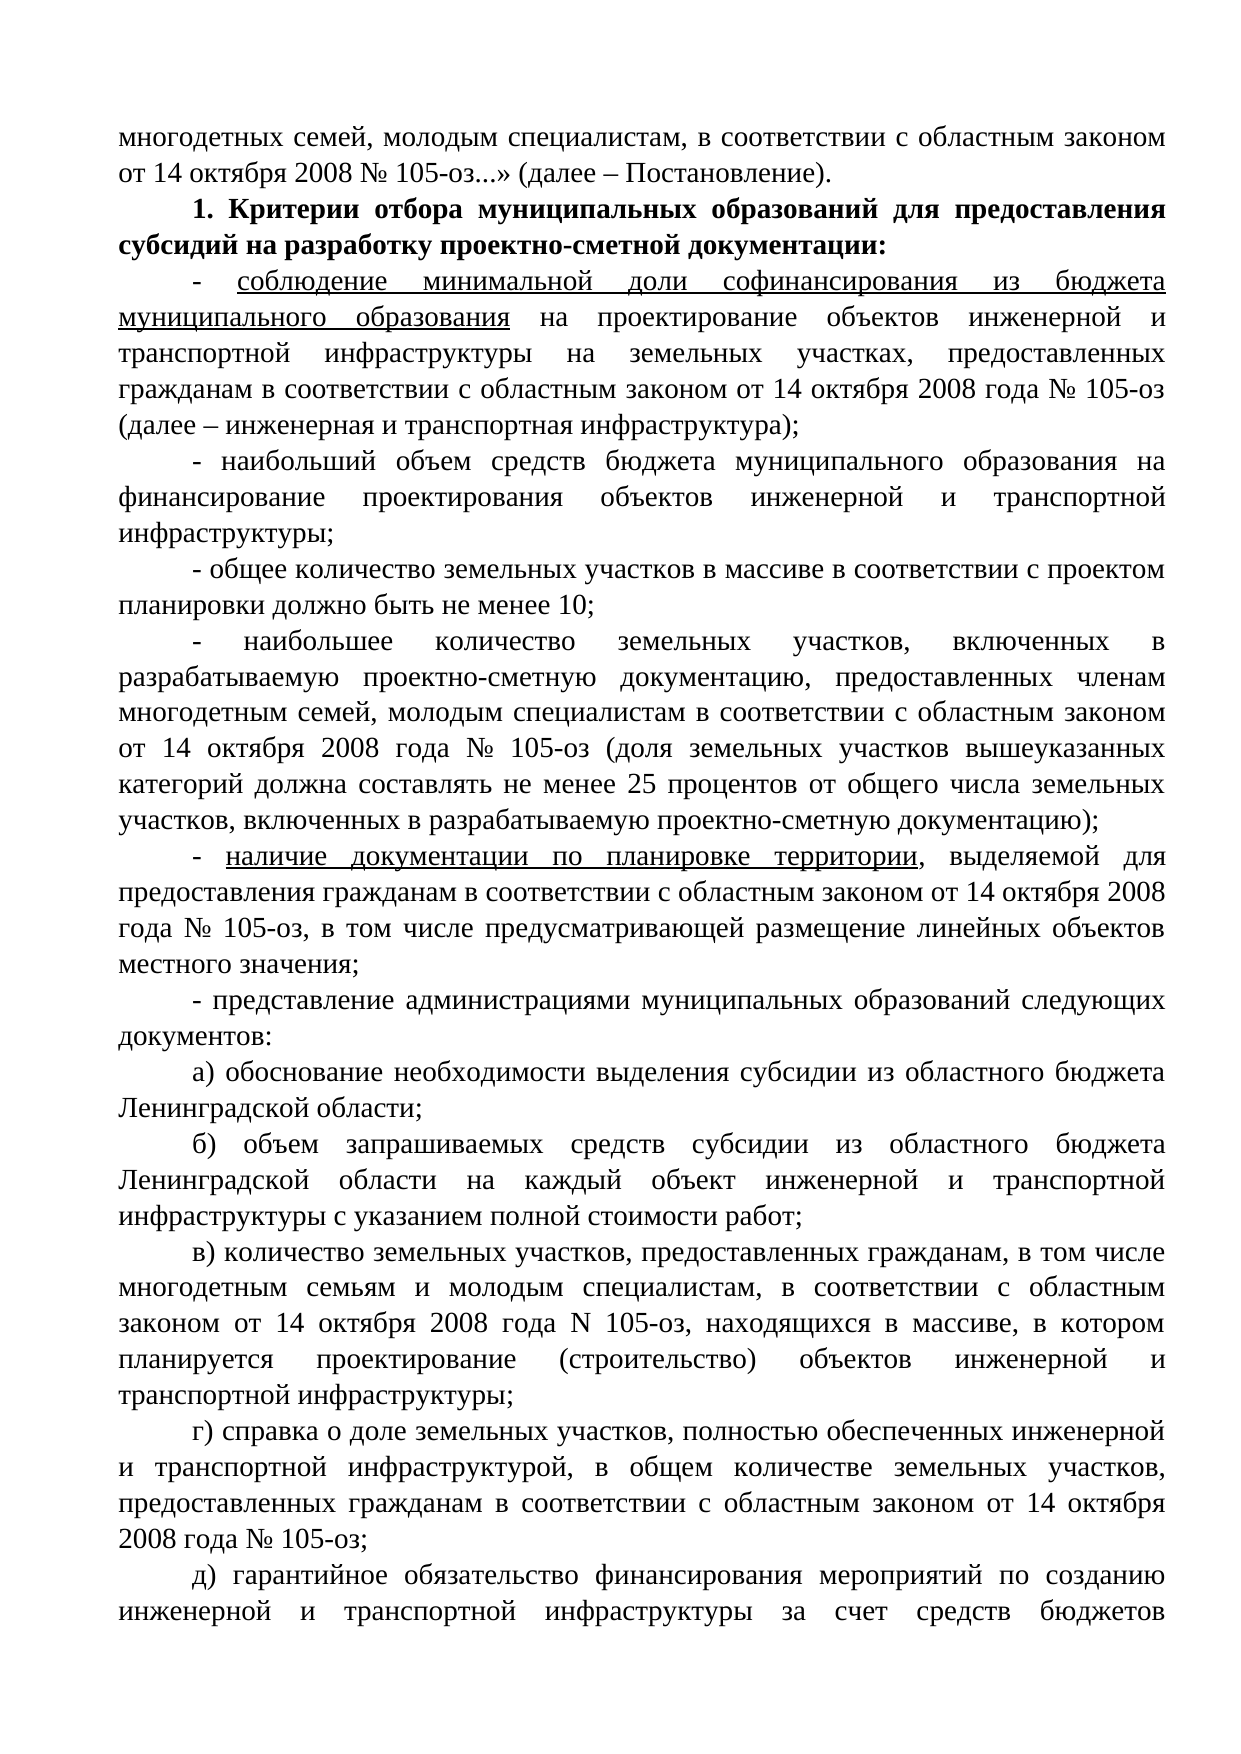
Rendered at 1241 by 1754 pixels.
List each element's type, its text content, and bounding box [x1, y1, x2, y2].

text - наличие документации по планировке территории, выделяемой для предоставления гражданам в соответствии с областным законом от 14 октября 2008 года № 105-оз, в том числе предусматривающей размещение линейных объектов местного значения; [118, 837, 1166, 981]
text а) обоснование необходимости выделения субсидии из областного бюджета Ленинградской области; [118, 1052, 1166, 1124]
text г) справка о доле земельных участков, полностью обеспеченных инженерной и транспортной инфраструктурой, в общем количестве земельных участков, предоставленных гражданам в соответствии с областным законом от 14 октября 2008 года № 105-оз; [118, 1412, 1166, 1556]
text в) количество земельных участков, предоставленных гражданам, в том числе многодетным семьям и молодым специалистам, в соответствии с областным законом от 14 октября 2008 года N 105-оз, находящихся в массиве, в котором планируется проектирование (строительство) объектов инженерной и транспортной инфраструктуры; [118, 1232, 1166, 1412]
text - соблюдение минимальной доли софинансирования из бюджета муниципального образования на проектирование объектов инженерной и транспортной инфраструктуры на земельных участках, предоставленных гражданам в соответствии с областным законом от 14 октября 2008 года № 105-оз (далее – инженерная и транспортная инфраструктура); [118, 262, 1166, 442]
text - наибольшее количество земельных участков, включенных в разрабатываемую проектно-сметную документацию, предоставленных членам многодетным семей, молодым специалистам в соответствии с областным законом от 14 октября 2008 года № 105-оз (доля земельных участков вышеуказанных категорий должна составлять не менее 25 процентов от общего числа земельных участков, включенных в разрабатываемую проектно-сметную документацию); [118, 621, 1166, 837]
text - наибольший объем средств бюджета муниципального образования на финансирование проектирования объектов инженерной и транспортной инфраструктуры; [118, 442, 1166, 549]
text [118, 1556, 1166, 1627]
text б) объем запрашиваемых средств субсидии из областного бюджета Ленинградской области на каждый объект инженерной и транспортной инфраструктуры с указанием полной стоимости работ; [118, 1124, 1166, 1232]
text - представление администрациями муниципальных образований следующих документов: [118, 981, 1166, 1052]
text - общее количество земельных участков в массиве в соответствии с проектом планировки должно быть не менее 10; [118, 549, 1166, 621]
text 1. Критерии отбора муниципальных образований для предоставления субсидий на разработку проектно-сметной документации: [118, 190, 1166, 262]
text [118, 118, 1166, 190]
